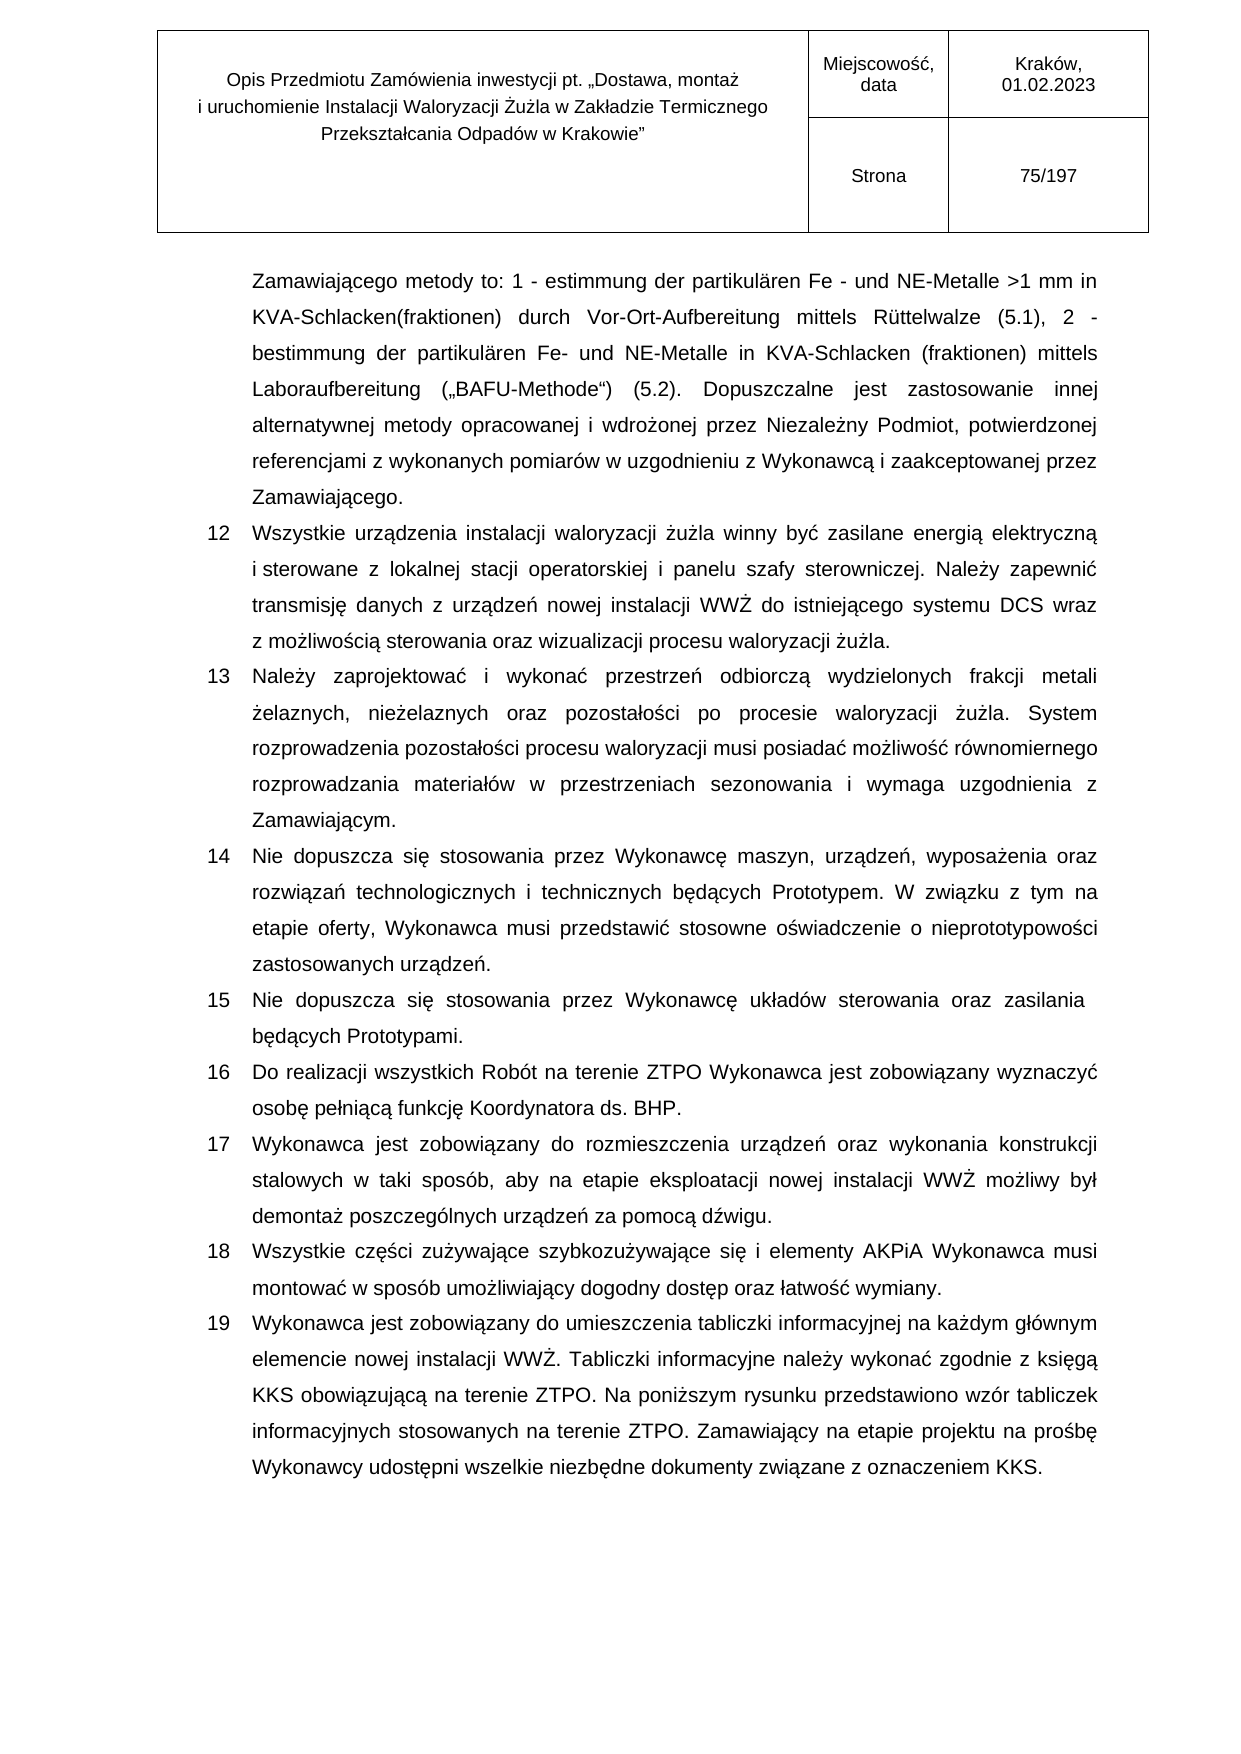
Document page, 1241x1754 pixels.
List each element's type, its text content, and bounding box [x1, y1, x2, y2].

list Wykonawca jest zobowiązany do umieszczenia tabliczki informacyjnej na każdym głównym elemencie nowej instalacji WWŻ. Tabliczki informacyjne należy wykonać zgodnie z księgą KKS obowiązującą na terenie ZTPO. Na poniższym rysunku przedstawiono wzór tabliczek informacyjnych stosowanych na terenie ZTPO. Zamawiający na etapie projektu na prośbę Wykonawcy udostępni wszelkie niezbędne dokumenty związane z oznaczeniem KKS. [207, 1311, 1098, 1479]
list Nie dopuszcza się stosowania przez Wykonawcę maszyn, urządzeń, wyposażenia oraz rozwiązań technologicznych i technicznych będących Prototypem. W związku z tym na etapie oferty, Wykonawca musi przedstawić stosowne oświadczenie o nieprototypowości zastosowanych urządzeń. [207, 844, 1098, 976]
list Nie dopuszcza się stosowania przez Wykonawcę układów sterowania oraz zasilania będących Prototypami. [207, 988, 1098, 1048]
list Wszystkie urządzenia instalacji waloryzacji żużla winny być zasilane energią elektryczną i sterowane z lokalnej stacji operatorskiej i panelu szafy sterowniczej. Należy zapewnić transmisję danych z urządzeń nowej instalacji WWŻ do istniejącego systemu DCS wraz z możliwością sterowania oraz wizualizacji procesu waloryzacji żużla. [207, 521, 1098, 652]
list Wykonawca jest zobowiązany do rozmieszczenia urządzeń oraz wykonania konstrukcji stalowych w taki sposób, aby na etapie eksploatacji nowej instalacji WWŻ możliwy był demontaż poszczególnych urządzeń za pomocą dźwigu. [207, 1132, 1098, 1227]
list Należy zaprojektować i wykonać przestrzeń odbiorczą wydzielonych frakcji metali żelaznych, nieżelaznych oraz pozostałości po procesie waloryzacji żużla. System rozprowadzenia pozostałości procesu waloryzacji musi posiadać możliwość równomiernego rozprowadzania materiałów w przestrzeniach sezonowania i wymaga uzgodnienia z Zamawiającym. [207, 664, 1098, 832]
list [207, 269, 1098, 509]
list Do realizacji wszystkich Robót na terenie ZTPO Wykonawca jest zobowiązany wyznaczyć osobę pełniącą funkcję Koordynatora ds. BHP. [207, 1060, 1098, 1119]
list Wszystkie części zużywające szybkozużywające się i elementy AKPiA Wykonawca musi montować w sposób umożliwiający dogodny dostęp oraz łatwość wymiany. [207, 1239, 1098, 1299]
